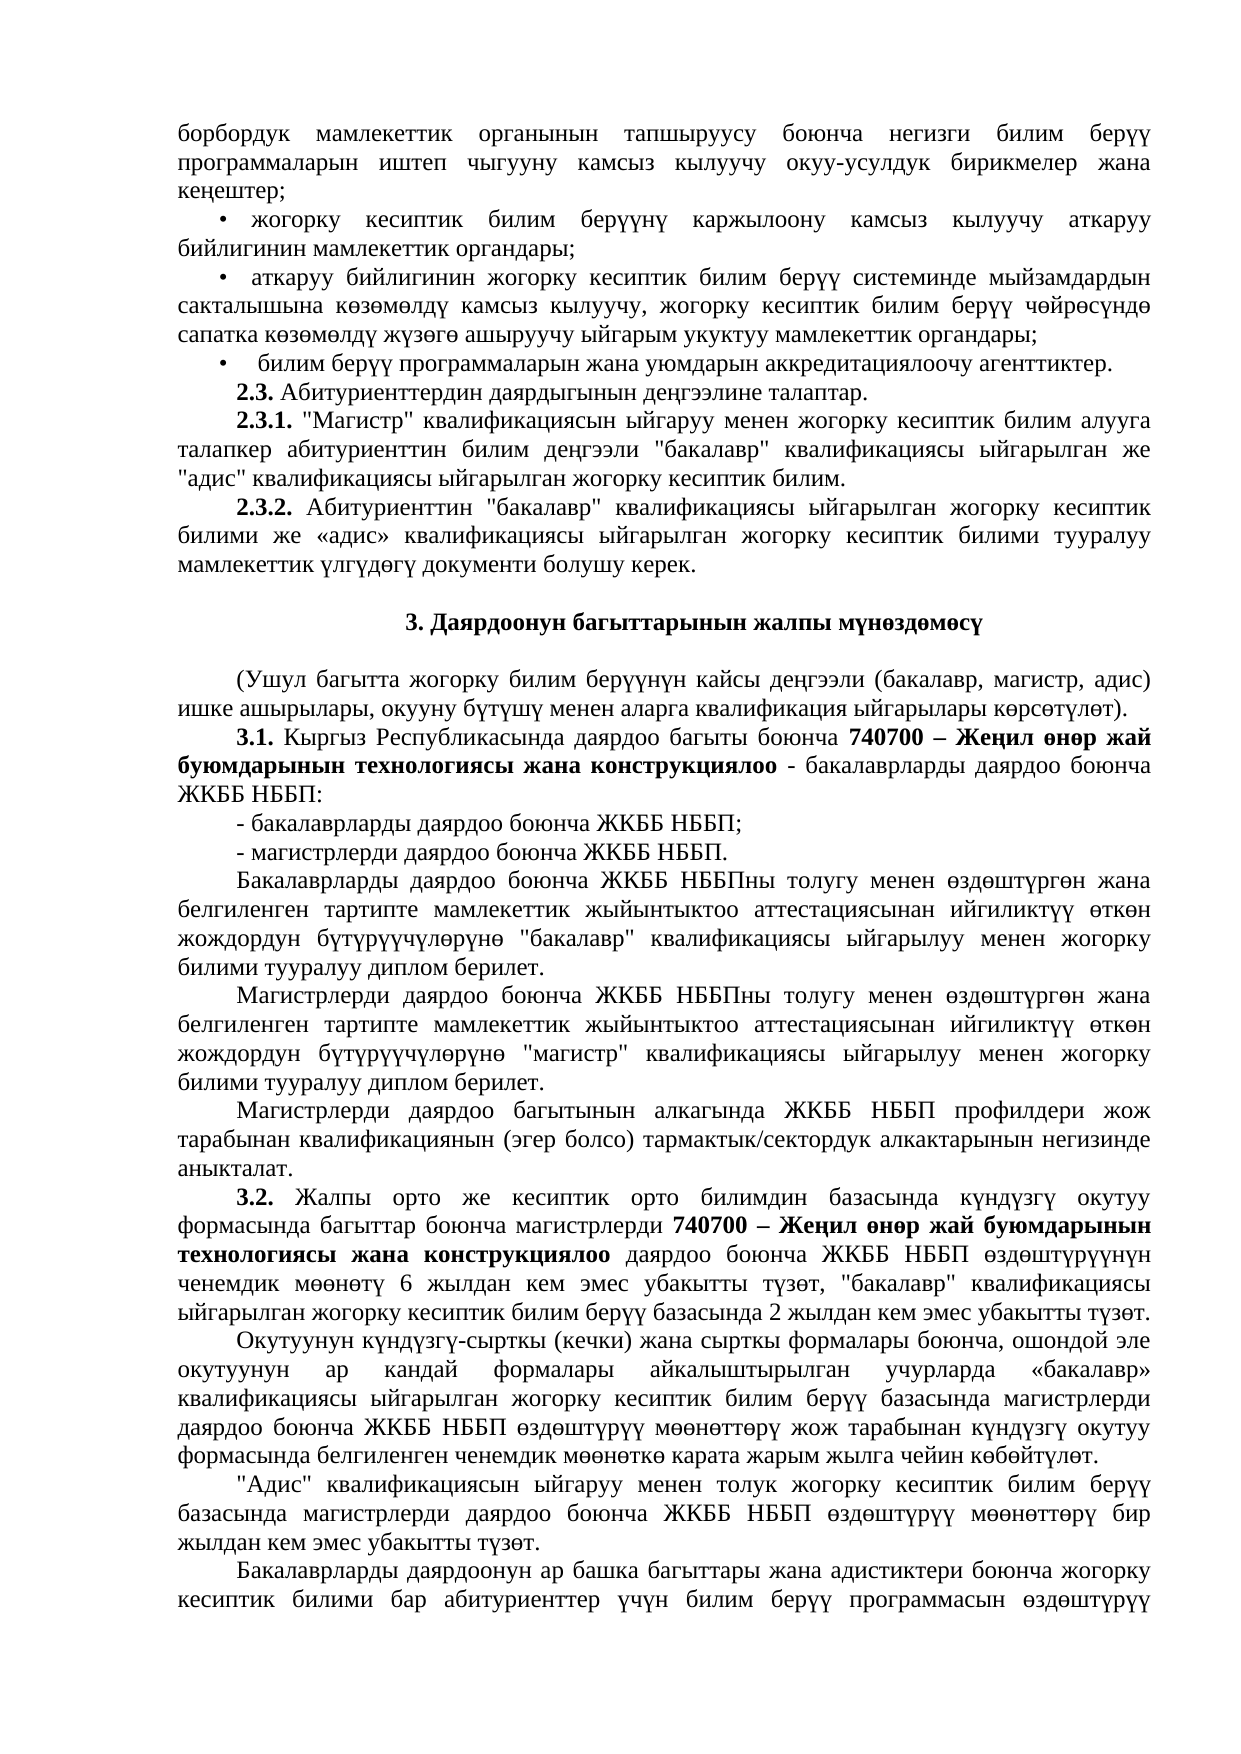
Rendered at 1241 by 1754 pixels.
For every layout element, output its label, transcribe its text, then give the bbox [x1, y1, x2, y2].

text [177, 1556, 1152, 1613]
text Магистрлерди даярдоо боюнча ЖКББ НББПны толугу менен өздөштүргөн жана белгиленген тартипте мамлекеттик жыйынтыктоо аттестациясынан ийгиликтүү өткөн жождордун бүтүрүүчүлөрүнө "магистр" квалификациясы ыйгарылуу менен жогорку билими тууралуу диплом берилет. [177, 981, 1152, 1096]
text Бакалаврларды даярдоо боюнча ЖКББ НББПны толугу менен өздөштүргөн жана белгиленген тартипте мамлекеттик жыйынтыктоо аттестациясынан ийгиликтүү өткөн жождордун бүтүрүүчүлөрүнө "бакалавр" квалификациясы ыйгарылуу менен жогорку билими тууралуу диплом берилет. [177, 866, 1152, 981]
text Магистрлерди даярдоо багытынын алкагында ЖКББ НББП профилдери жож тарабынан квалификациянын (эгер болсо) тармактык/сектордук алкактарынын негизинде аныкталат. [177, 1096, 1152, 1182]
text "Адис" квалификациясын ыйгаруу менен толук жогорку кесиптик билим берүү базасында магистрлерди даярдоо боюнча ЖКББ НББП өздөштүрүү мөөнөттөрү бир жылдан кем эмес убакытты түзөт. [177, 1469, 1152, 1556]
list аткаруу бийлигинин жогорку кесиптик билим берүү системинде мыйзамдардын сакталышына көзөмөлдү камсыз кылуучу, жогорку кесиптик билим берүү чөйрөсүндө сапатка көзөмөлдү жүзөгө ашыруучу ыйгарым укуктуу мамлекеттик органдары; [177, 262, 1152, 348]
text Окутуунун күндүзгү-сырткы (кечки) жана сырткы формалары боюнча, ошондой эле окутуунун ар кандай формалары айкалыштырылган учурларда «бакалавр» квалификациясы ыйгарылган жогорку кесиптик билим берүү базасында магистрлерди даярдоо боюнча ЖКББ НББП өздөштүрүү мөөнөттөрү жож тарабынан күндүзгү окутуу формасында белгиленген ченемдик мөөнөткө карата жарым жылга чейин көбөйтүлөт. [177, 1326, 1152, 1469]
text 3. Даярдоонун багыттарынын жалпы мүнөздөмөсү [177, 607, 1152, 636]
list билим берүү программаларын жана уюмдарын аккредитациялоочу агенттиктер. [177, 348, 1152, 377]
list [177, 118, 1152, 204]
text 3.2. Жалпы орто же кесиптик орто билимдин базасында күндүзгү окутуу формасында багыттар боюнча магистрлерди 740700 – Жеңил өнөр жай буюмдарынын технологиясы жана конструкциялоо даярдоо боюнча ЖКББ НББП өздөштүрүүнүн ченемдик мөөнөтү 6 жылдан кем эмес убакытты түзөт, "бакалавр" квалификациясы ыйгарылган жогорку кесиптик билим берүү базасында 2 жылдан кем эмес убакытты түзөт. [177, 1182, 1152, 1326]
text (Ушул багытта жогорку билим берүүнүн кайсы деңгээли (бакалавр, магистр, адис) ишке ашырылары, окууну бүтүшү менен аларга квалификация ыйгарылары көрсөтүлөт). [177, 664, 1152, 722]
text 2.3. Абитуриенттердин даярдыгынын деңгээлине талаптар. [177, 377, 1152, 406]
list жогорку кесиптик билим берүүнү каржылоону камсыз кылуучу аткаруу бийлигинин мамлекеттик органдары; [177, 204, 1152, 262]
text - магистрлерди даярдоо боюнча ЖКББ НББП. [177, 837, 1152, 866]
text 3.1. Кыргыз Республикасында даярдоо багыты боюнча 740700 – Жеңил өнөр жай буюмдарынын технологиясы жана конструкциялоо - бакалаврларды даярдоо боюнча ЖКББ НББП: [177, 722, 1152, 808]
text 2.3.1. "Магистр" квалификациясын ыйгаруу менен жогорку кесиптик билим алууга талапкер абитуриенттин билим деңгээли "бакалавр" квалификациясы ыйгарылган же "адис" квалификациясы ыйгарылган жогорку кесиптик билим. [177, 406, 1152, 492]
text - бакалаврларды даярдоо боюнча ЖКББ НББП; [177, 808, 1152, 837]
text 2.3.2. Абитуриенттин "бакалавр" квалификациясы ыйгарылган жогорку кесиптик билими же «адис» квалификациясы ыйгарылган жогорку кесиптик билими тууралуу мамлекеттик үлгүдөгү документи болушу керек. [177, 492, 1152, 578]
